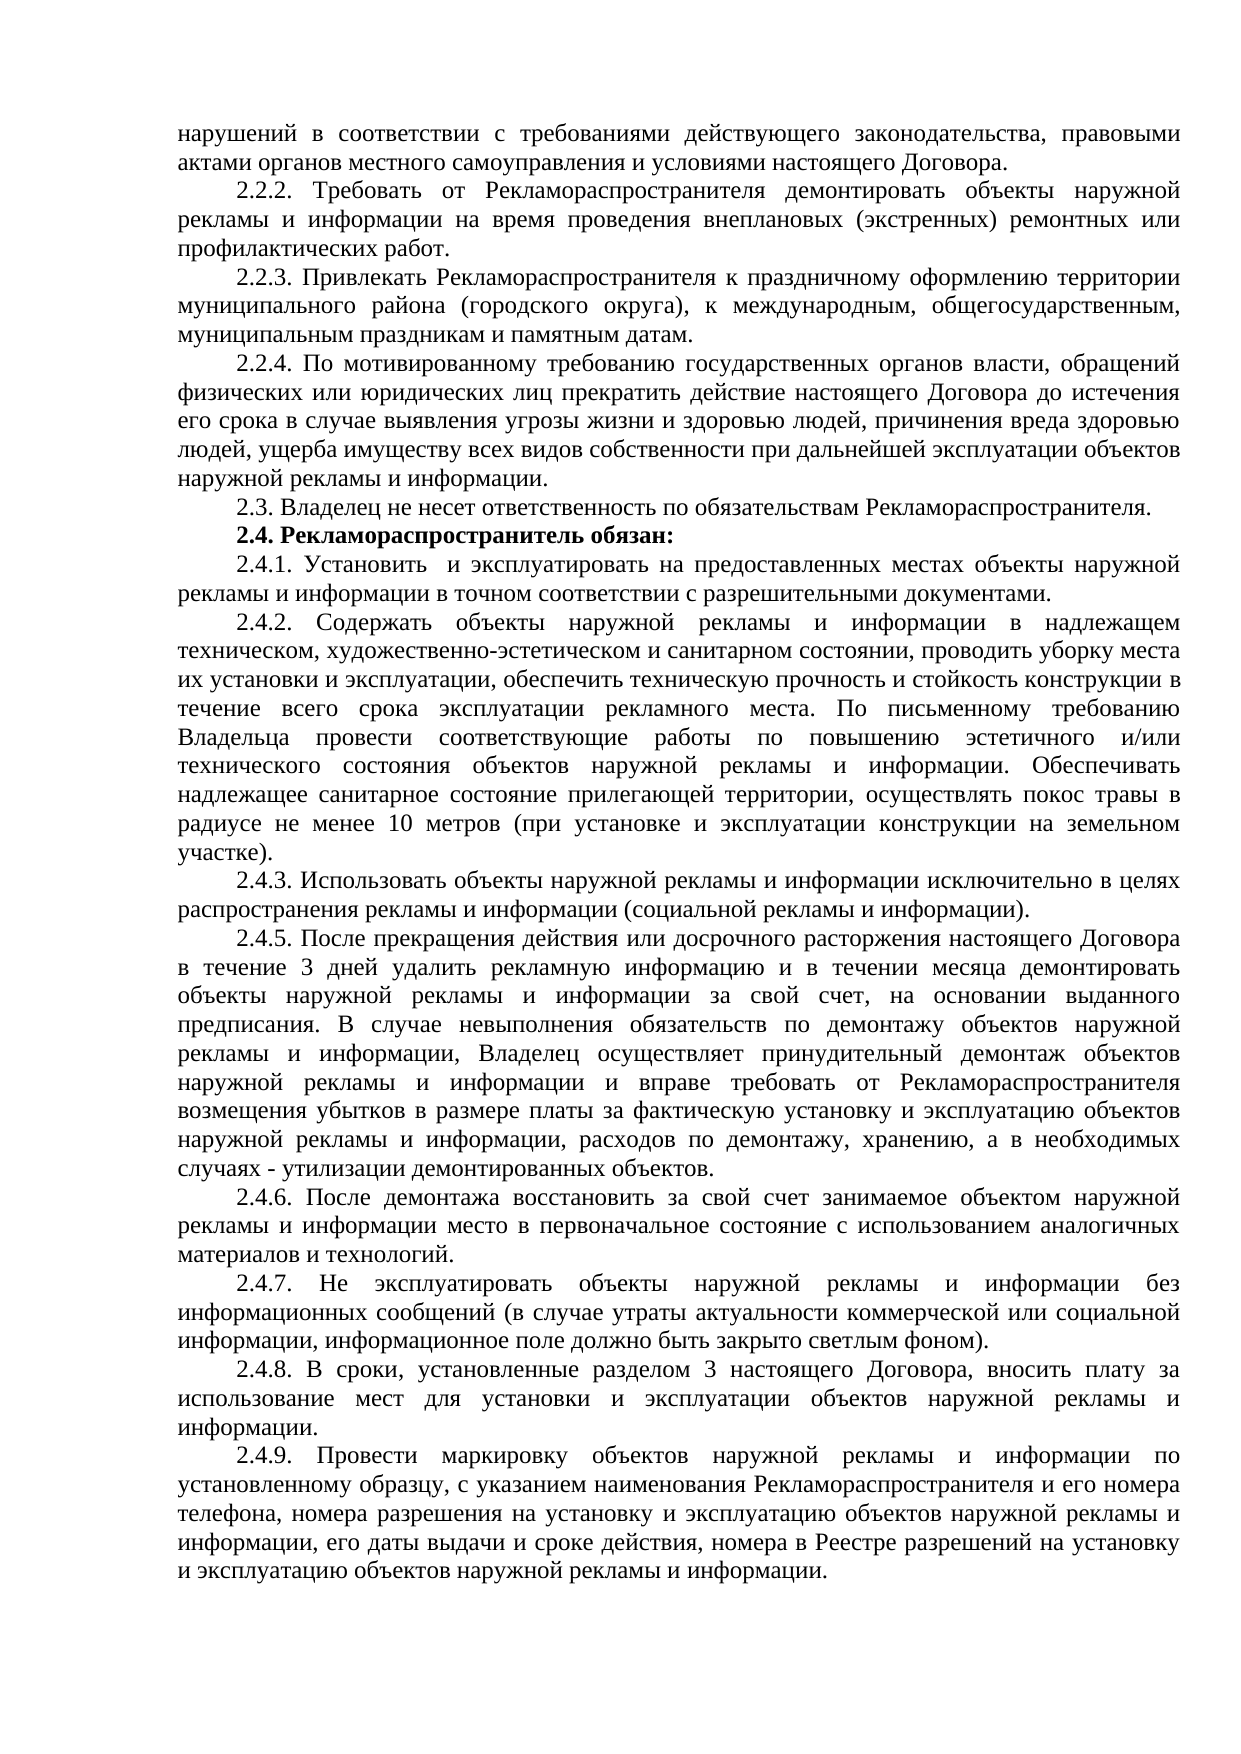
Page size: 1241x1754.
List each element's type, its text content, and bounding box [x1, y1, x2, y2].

text 2.4.1. Установить и эксплуатировать на предоставленных местах объекты наружной рекламы и информации в точном соответствии с разрешительными документами. [177, 549, 1181, 607]
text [177, 118, 1181, 176]
text 2.3. Владелец не несет ответственность по обязательствам Рекламораспространителя. [177, 492, 1181, 521]
text 2.4.3. Использовать объекты наружной рекламы и информации исключительно в целях распространения рекламы и информации (социальной рекламы и информации). [177, 866, 1181, 923]
text 2.4.6. После демонтажа восстановить за свой счет занимаемое объектом наружной рекламы и информации место в первоначальное состояние с использованием аналогичных материалов и технологий. [177, 1182, 1181, 1268]
text 2.4. Рекламораспространитель обязан: [177, 521, 1181, 549]
text 2.2.3. Привлекать Рекламораспространителя к праздничному оформлению территории муниципального района (городского округа), к международным, общегосударственным, муниципальным праздникам и памятным датам. [177, 262, 1181, 348]
text 2.4.9. Провести маркировку объектов наружной рекламы и информации по установленному образцу, с указанием наименования Рекламораспространителя и его номера телефона, номера разрешения на установку и эксплуатацию объектов наружной рекламы и информации, его даты выдачи и сроке действия, номера в Реестре разрешений на установку и эксплуатацию объектов наружной рекламы и информации. [177, 1441, 1181, 1584]
text 2.2.4. По мотивированному требованию государственных органов власти, обращений физических или юридических лиц прекратить действие настоящего Договора до истечения его срока в случае выявления угрозы жизни и здоровью людей, причинения вреда здоровью людей, ущерба имуществу всех видов собственности при дальнейшей эксплуатации объектов наружной рекламы и информации. [177, 348, 1181, 492]
text 2.2.2. Требовать от Рекламораспространителя демонтировать объекты наружной рекламы и информации на время проведения внеплановых (экстренных) ремонтных или профилактических работ. [177, 176, 1181, 262]
text 2.4.8. В сроки, установленные разделом 3 настоящего Договора, вносить плату за использование мест для установки и эксплуатации объектов наружной рекламы и информации. [177, 1354, 1181, 1441]
text 2.4.7. Не эксплуатировать объекты наружной рекламы и информации без информационных сообщений (в случае утраты актуальности коммерческой или социальной информации, информационное поле должно быть закрыто светлым фоном). [177, 1268, 1181, 1354]
text 2.4.5. После прекращения действия или досрочного расторжения настоящего Договора в течение 3 дней удалить рекламную информацию и в течении месяца демонтировать объекты наружной рекламы и информации за свой счет, на основании выданного предписания. В случае невыполнения обязательств по демонтажу объектов наружной рекламы и информации, Владелец осуществляет принудительный демонтаж объектов наружной рекламы и информации и вправе требовать от Рекламораспространителя возмещения убытков в размере платы за фактическую установку и эксплуатацию объектов наружной рекламы и информации, расходов по демонтажу, хранению, а в необходимых случаях - утилизации демонтированных объектов. [177, 923, 1181, 1182]
text 2.4.2. Содержать объекты наружной рекламы и информации в надлежащем техническом, художественно-эстетическом и санитарном состоянии, проводить уборку места их установки и эксплуатации, обеспечить техническую прочность и стойкость конструкции в течение всего срока эксплуатации рекламного места. По письменному требованию Владельца провести соответствующие работы по повышению эстетичного и/или технического состояния объектов наружной рекламы и информации. Обеспечивать надлежащее санитарное состояние прилегающей территории, осуществлять покос травы в радиусе не менее 10 метров (при установке и эксплуатации конструкции на земельном участке). [177, 607, 1181, 866]
